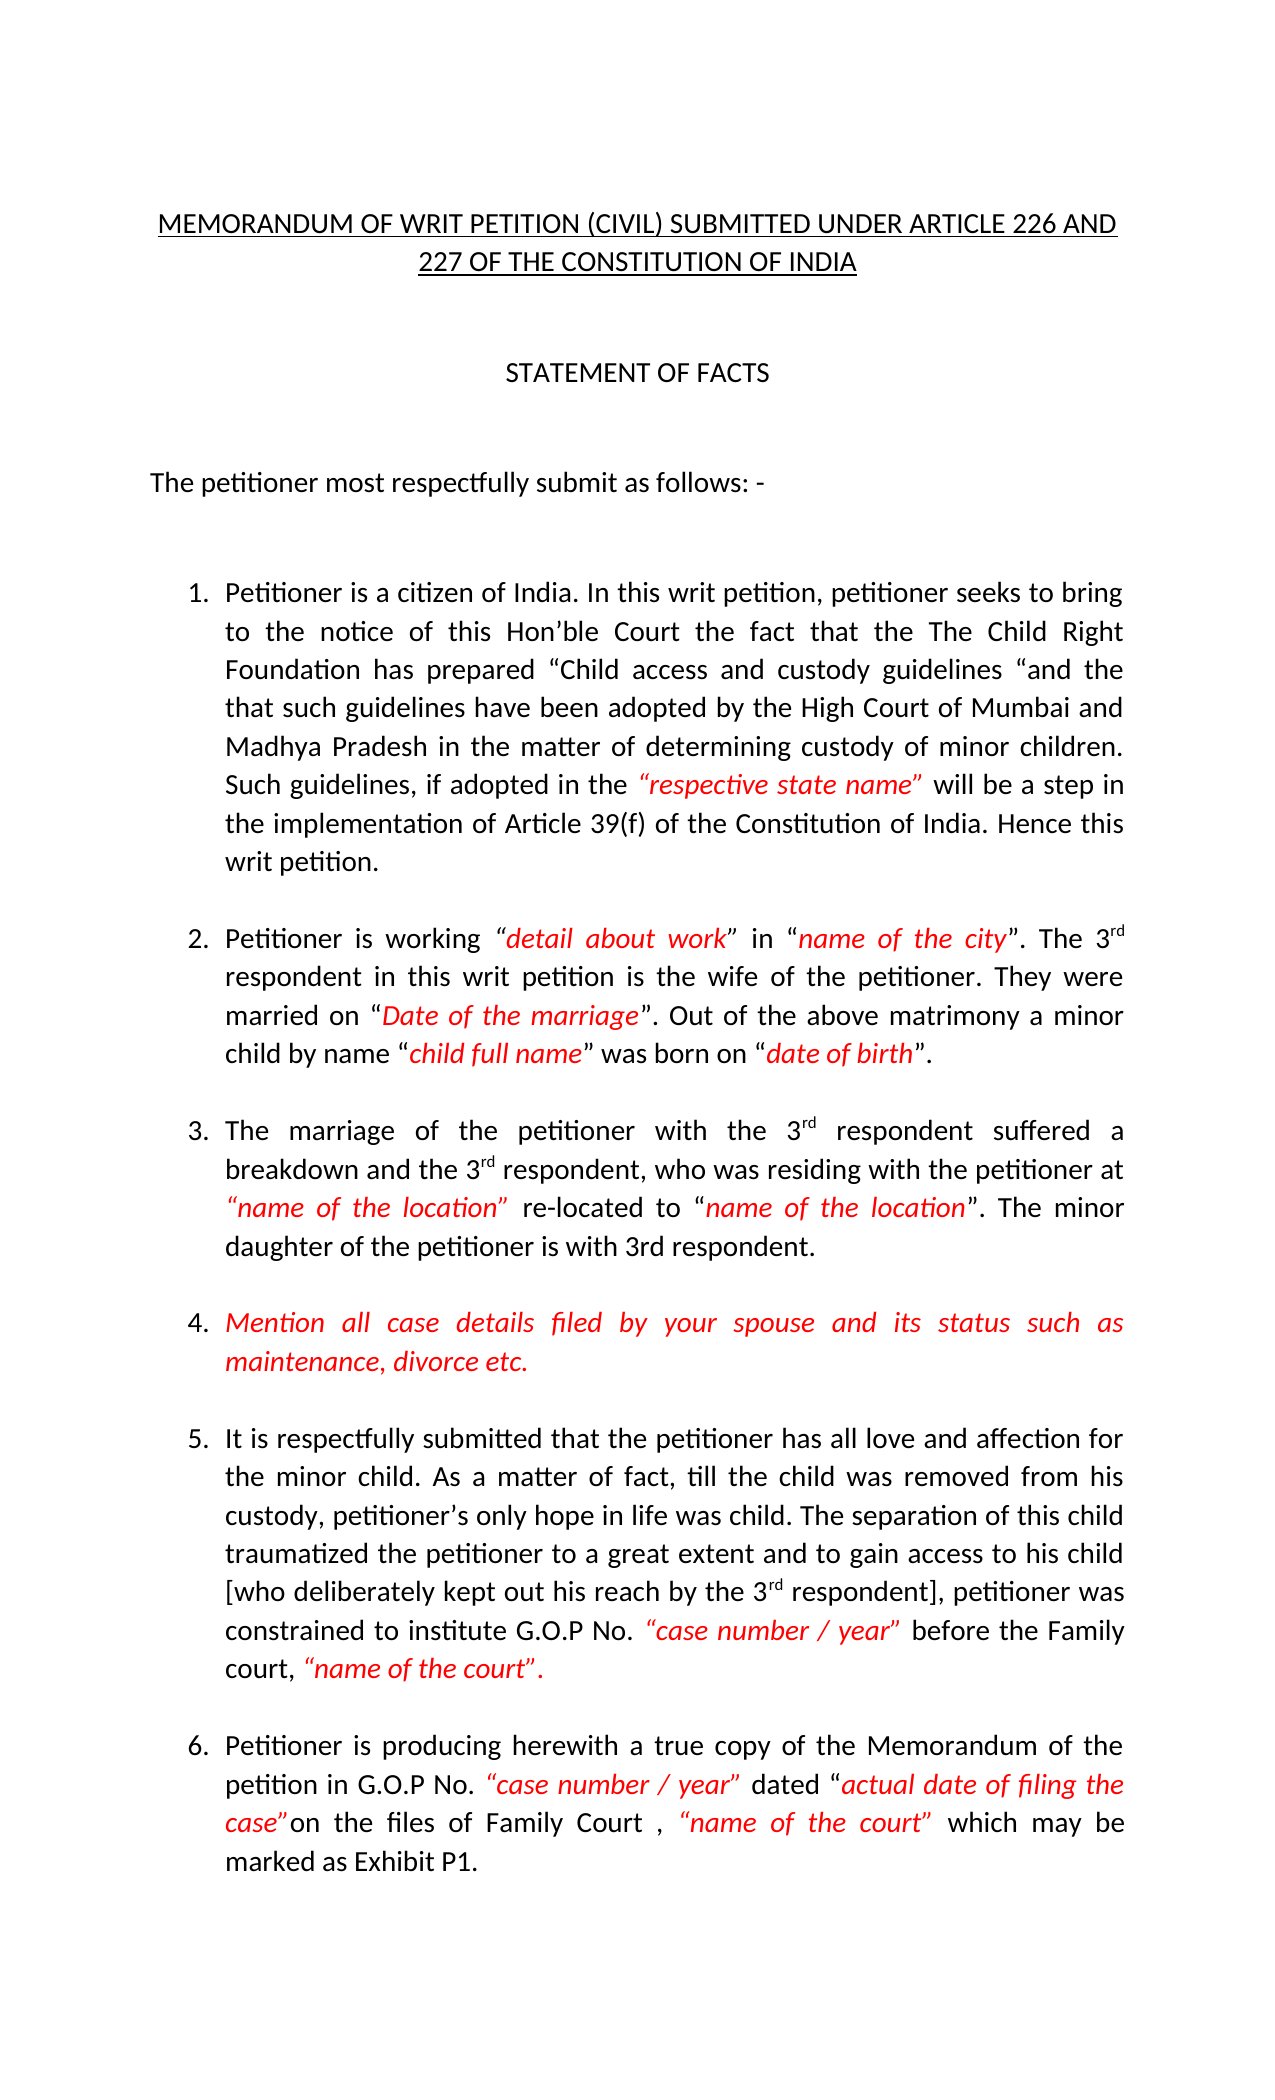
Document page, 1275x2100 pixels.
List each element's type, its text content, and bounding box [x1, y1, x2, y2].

list The marriage of the petitioner with the 3rd respondent suffered a breakdown and the 3rd respondent, who was residing with the petitioner at “name of the location” re-located to “name of the location”. The minor daughter of the petitioner is with 3rd respondent. [187, 1112, 1125, 1263]
list It is respectfully submitted that the petitioner has all love and affection for the minor child. As a matter of fact, till the child was removed from his custody, petitioner’s only hope in life was child. The separation of this child traumatized the petitioner to a great extent and to gain access to his child [who deliberately kept out his reach by the 3rd respondent], petitioner was constrained to institute G.O.P No. “case number / year” before the Family court, “name of the court”. [187, 1420, 1125, 1686]
list Mention all case details filed by your spouse and its status such as maintenance, divorce etc. [187, 1304, 1125, 1378]
text The petitioner most respectfully submit as follows: - [150, 464, 1125, 499]
list Petitioner is a citizen of India. In this writ petition, petitioner seeks to bring to the notice of this Hon’ble Court the fact that the The Child Right Foundation has prepared “Child access and custody guidelines “and the that such guidelines have been adopted by the High Court of Mumbai and Madhya Pradesh in the matter of determining custody of minor children. Such guidelines, if adopted in the “respective state name” will be a step in the implementation of Article 39(f) of the Constitution of India. Hence this writ petition. [187, 574, 1125, 879]
list Petitioner is working “detail about work” in “name of the city”. The 3rd respondent in this writ petition is the wife of the petitioner. They were married on “Date of the marriage”. Out of the above matrimony a minor child by name “child full name” was born on “date of birth”. [187, 920, 1125, 1071]
list Petitioner is producing herewith a true copy of the Memorandum of the petition in G.O.P No. “case number / year” dated “actual date of filing the case”on the files of Family Court , “name of the court” which may be marked as Exhibit P1. [187, 1727, 1125, 1878]
text STATEMENT OF FACTS [150, 354, 1125, 389]
text MEMORANDUM OF WRIT PETITION (CIVIL) SUBMITTED UNDER ARTICLE 226 AND 227 OF THE CONSTITUTION OF INDIA [150, 205, 1125, 279]
